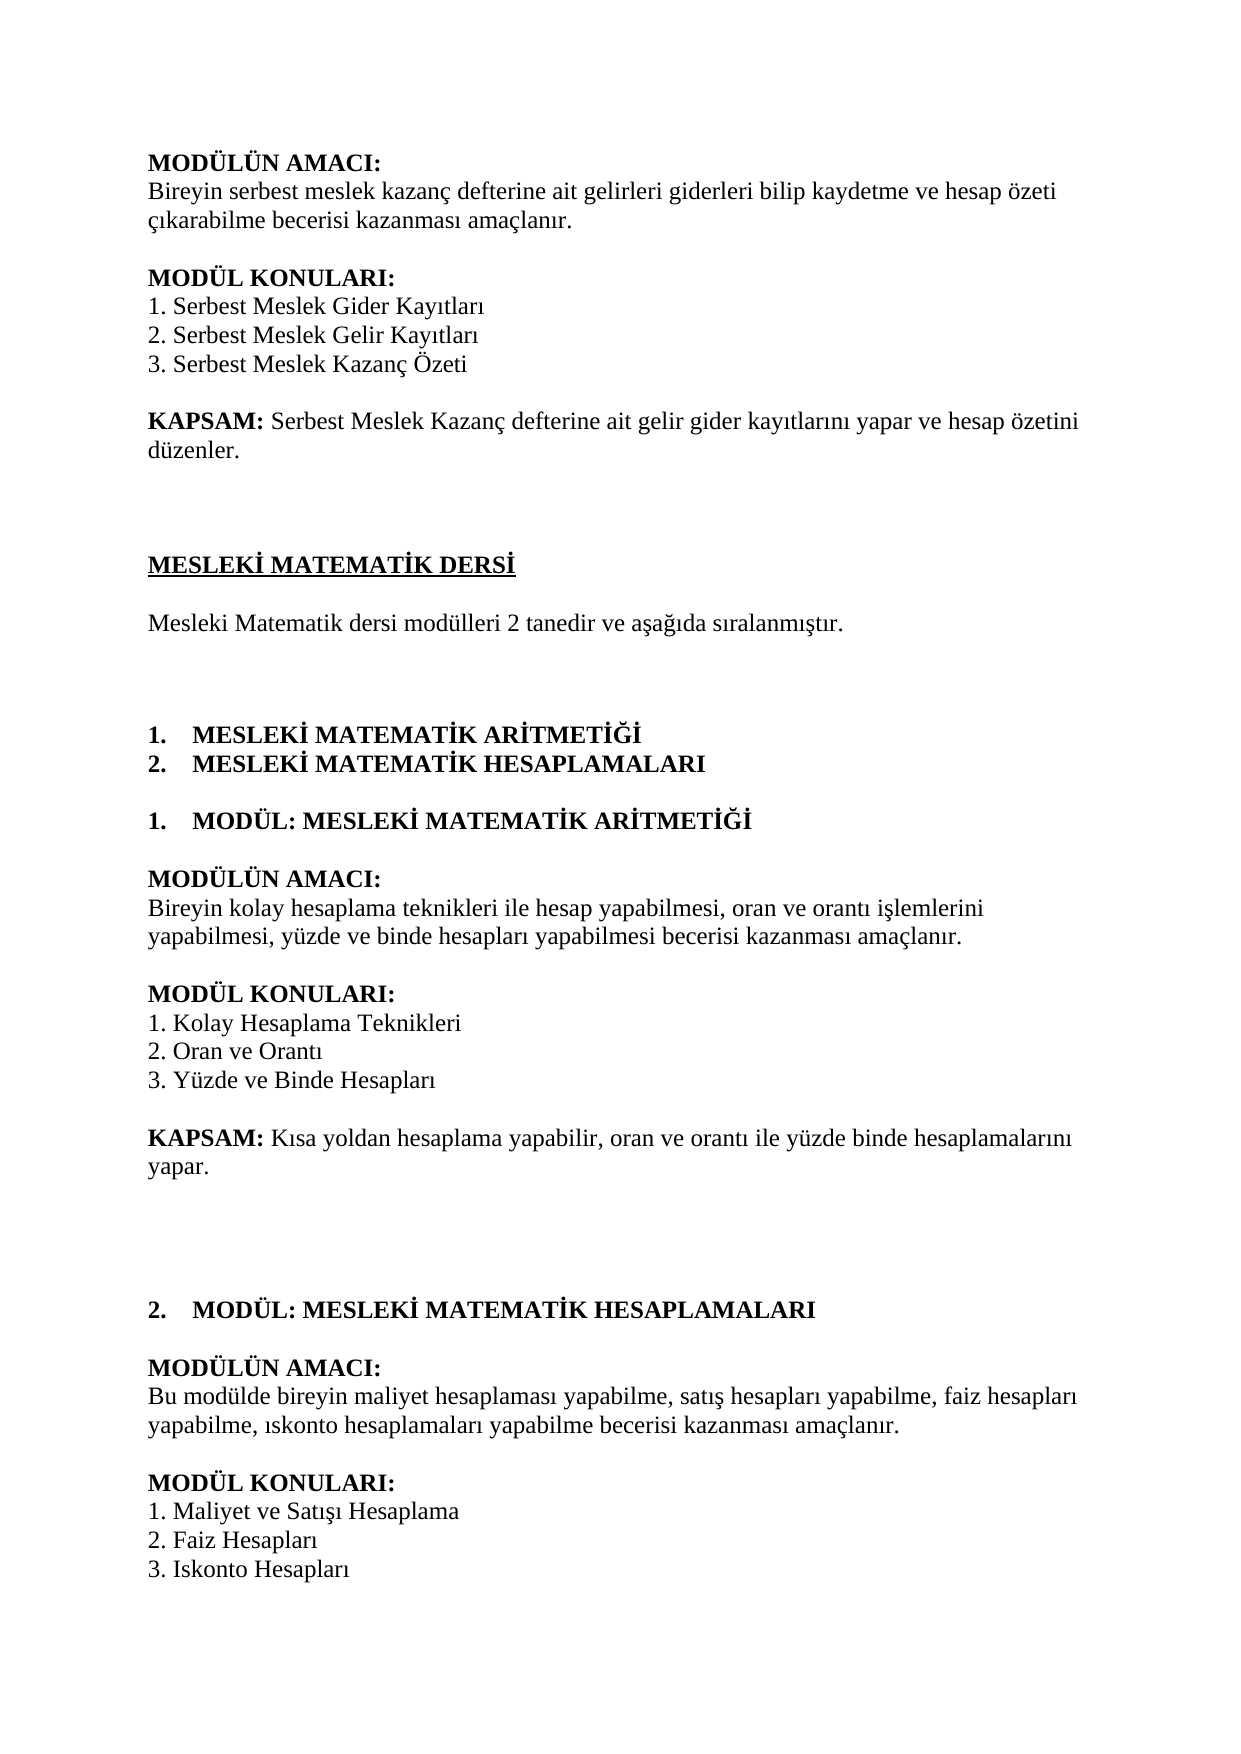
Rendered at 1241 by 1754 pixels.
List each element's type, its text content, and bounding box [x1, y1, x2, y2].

list Bireyin kolay hesaplama teknikleri ile hesap yapabilmesi, oran ve orantı işlemlerini yapabilmesi, yüzde ve binde hesapları yapabilmesi becerisi kazanması amaçlanır. [148, 893, 1093, 950]
list 2. MESLEKİ MATEMATİK HESAPLAMALARI [148, 749, 1093, 778]
list MODÜL KONULARI: [148, 979, 1093, 1008]
list 3. Iskonto Hesapları [148, 1554, 1093, 1583]
list MODÜLÜN AMACI: [148, 864, 1093, 893]
list MODÜL: MESLEKİ MATEMATİK ARİTMETİĞİ [148, 806, 1093, 835]
list Bireyin serbest meslek kazanç defterine ait gelirleri giderleri bilip kaydetme ve hesap özeti çıkarabilme becerisi kazanması amaçlanır. [148, 176, 1093, 234]
list KAPSAM: Serbest Meslek Kazanç defterine ait gelir gider kayıtlarını yapar ve hesap özetini düzenler. [148, 406, 1093, 464]
list MODÜLÜN AMACI: [148, 1353, 1093, 1381]
list MODÜL KONULARI: [148, 263, 1093, 291]
list 1. Kolay Hesaplama Teknikleri [148, 1008, 1093, 1036]
list MODÜLÜN AMACI: [148, 148, 1093, 176]
text MESLEKİ MATEMATİK DERSİ [148, 550, 1093, 579]
list 2. Faiz Hesapları [148, 1525, 1093, 1554]
list MODÜL: MESLEKİ MATEMATİK HESAPLAMALARI [148, 1295, 1093, 1324]
list 1. Maliyet ve Satışı Hesaplama [148, 1496, 1093, 1525]
list KAPSAM: Kısa yoldan hesaplama yapabilir, oran ve orantı ile yüzde binde hesaplamalarını yapar. [148, 1123, 1093, 1180]
list 2. Oran ve Orantı [148, 1036, 1093, 1065]
list 3. Serbest Meslek Kazanç Özeti [148, 349, 1093, 378]
list Mesleki Matematik dersi modülleri 2 tanedir ve aşağıda sıralanmıştır. [148, 608, 1093, 636]
list 2. Serbest Meslek Gelir Kayıtları [148, 320, 1093, 349]
list 1. Serbest Meslek Gider Kayıtları [148, 291, 1093, 320]
list 3. Yüzde ve Binde Hesapları [148, 1065, 1093, 1094]
list Bu modülde bireyin maliyet hesaplaması yapabilme, satış hesapları yapabilme, faiz hesapları yapabilme, ıskonto hesaplamaları yapabilme becerisi kazanması amaçlanır. [148, 1381, 1093, 1439]
list 1. MESLEKİ MATEMATİK ARİTMETİĞİ [148, 720, 1093, 749]
list MODÜL KONULARI: [148, 1468, 1093, 1496]
